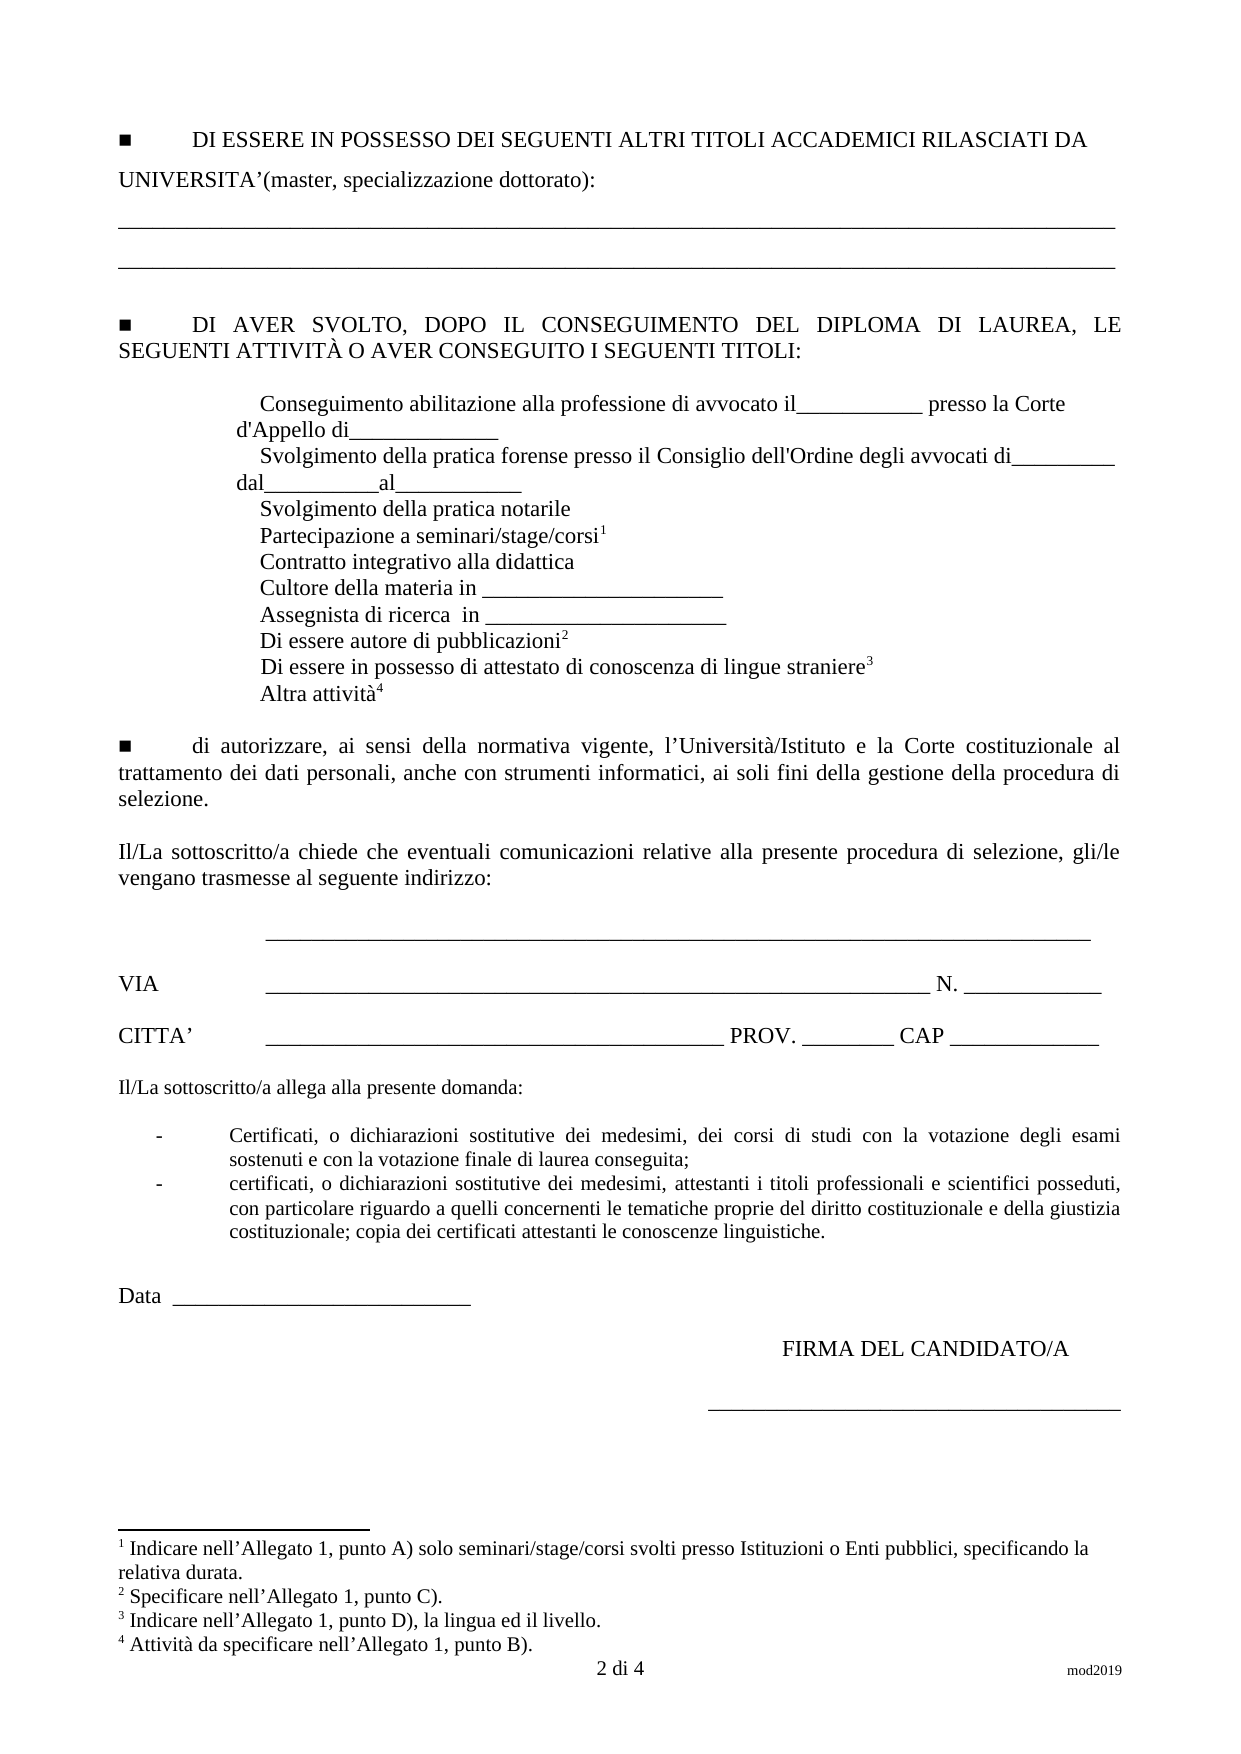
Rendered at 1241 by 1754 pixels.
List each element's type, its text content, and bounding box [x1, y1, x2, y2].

text  Svolgimento della pratica notarile [236, 495, 1122, 522]
text  Cultore della materia in _____________________ [236, 574, 1122, 601]
list certificati, o dichiarazioni sostitutive dei medesimi, attestanti i titoli professionali e scientifici posseduti, con particolare riguardo a quelli concernenti le tematiche proprie del diritto costituzionale e della giustizia costituzionale; copia dei certificati attestanti le conoscenze linguistiche. [156, 1171, 1122, 1243]
text _______________________________________________________________________________________ [118, 245, 1122, 271]
text Data __________________________ [118, 1282, 1122, 1308]
text Il/La sottoscritto/a allega alla presente domanda: [118, 1075, 1122, 1099]
text Il/La sottoscritto/a chiede che eventuali comunicazioni relative alla presente procedura di selezione, gli/le vengano trasmesse al seguente indirizzo: [118, 838, 1122, 891]
text FIRMA DEL CANDIDATO/A [708, 1334, 1122, 1361]
text  Di essere autore di pubblicazioni [236, 627, 1122, 653]
text VIA __________________________________________________________ N. ____________ [118, 970, 1122, 996]
text  Partecipazione a seminari/stage/corsi [236, 522, 1122, 548]
text ________________________________________________________________________ [118, 917, 1122, 943]
text ■ DI ESSERE IN POSSESSO DEI SEGUENTI ALTRI TITOLI ACCADEMICI RILASCIATI DA UNIVERSITA’(master, specializzazione dottorato): _______________________________________________________________________________________ [118, 127, 1122, 232]
text  Svolgimento della pratica forense presso il Consiglio dell'Ordine degli avvocati di_________ dal__________al___________ [236, 443, 1122, 495]
text  Conseguimento abilitazione alla professione di avvocato il___________ presso la Corte d'Appello di_____________ [236, 390, 1122, 443]
text  Contratto integrativo alla didattica [236, 548, 1122, 574]
list Certificati, o dichiarazioni sostitutive dei medesimi, dei corsi di studi con la votazione degli esami sostenuti e con la votazione finale di laurea conseguita; [156, 1123, 1122, 1171]
text  Altra attività [236, 680, 1122, 706]
text ____________________________________ [634, 1387, 1122, 1414]
text CITTA’ ________________________________________ PROV. ________ CAP _____________ [118, 1022, 1122, 1049]
text ■ DI AVER SVOLTO, DOPO IL CONSEGUIMENTO DEL DIPLOMA DI LAUREA, LE SEGUENTI ATTIVITÀ O AVER CONSEGUITO I SEGUENTI TITOLI: [118, 311, 1122, 363]
text  Di essere in possesso di attestato di conoscenza di lingue straniere [236, 653, 1122, 680]
text ■ di autorizzare, ai sensi della normativa vigente, l’Università/Istituto e la Corte costituzionale al trattamento dei dati personali, anche con strumenti informatici, ai soli fini della gestione della procedura di selezione. [118, 732, 1122, 812]
text  Assegnista di ricerca in _____________________ [236, 601, 1122, 627]
